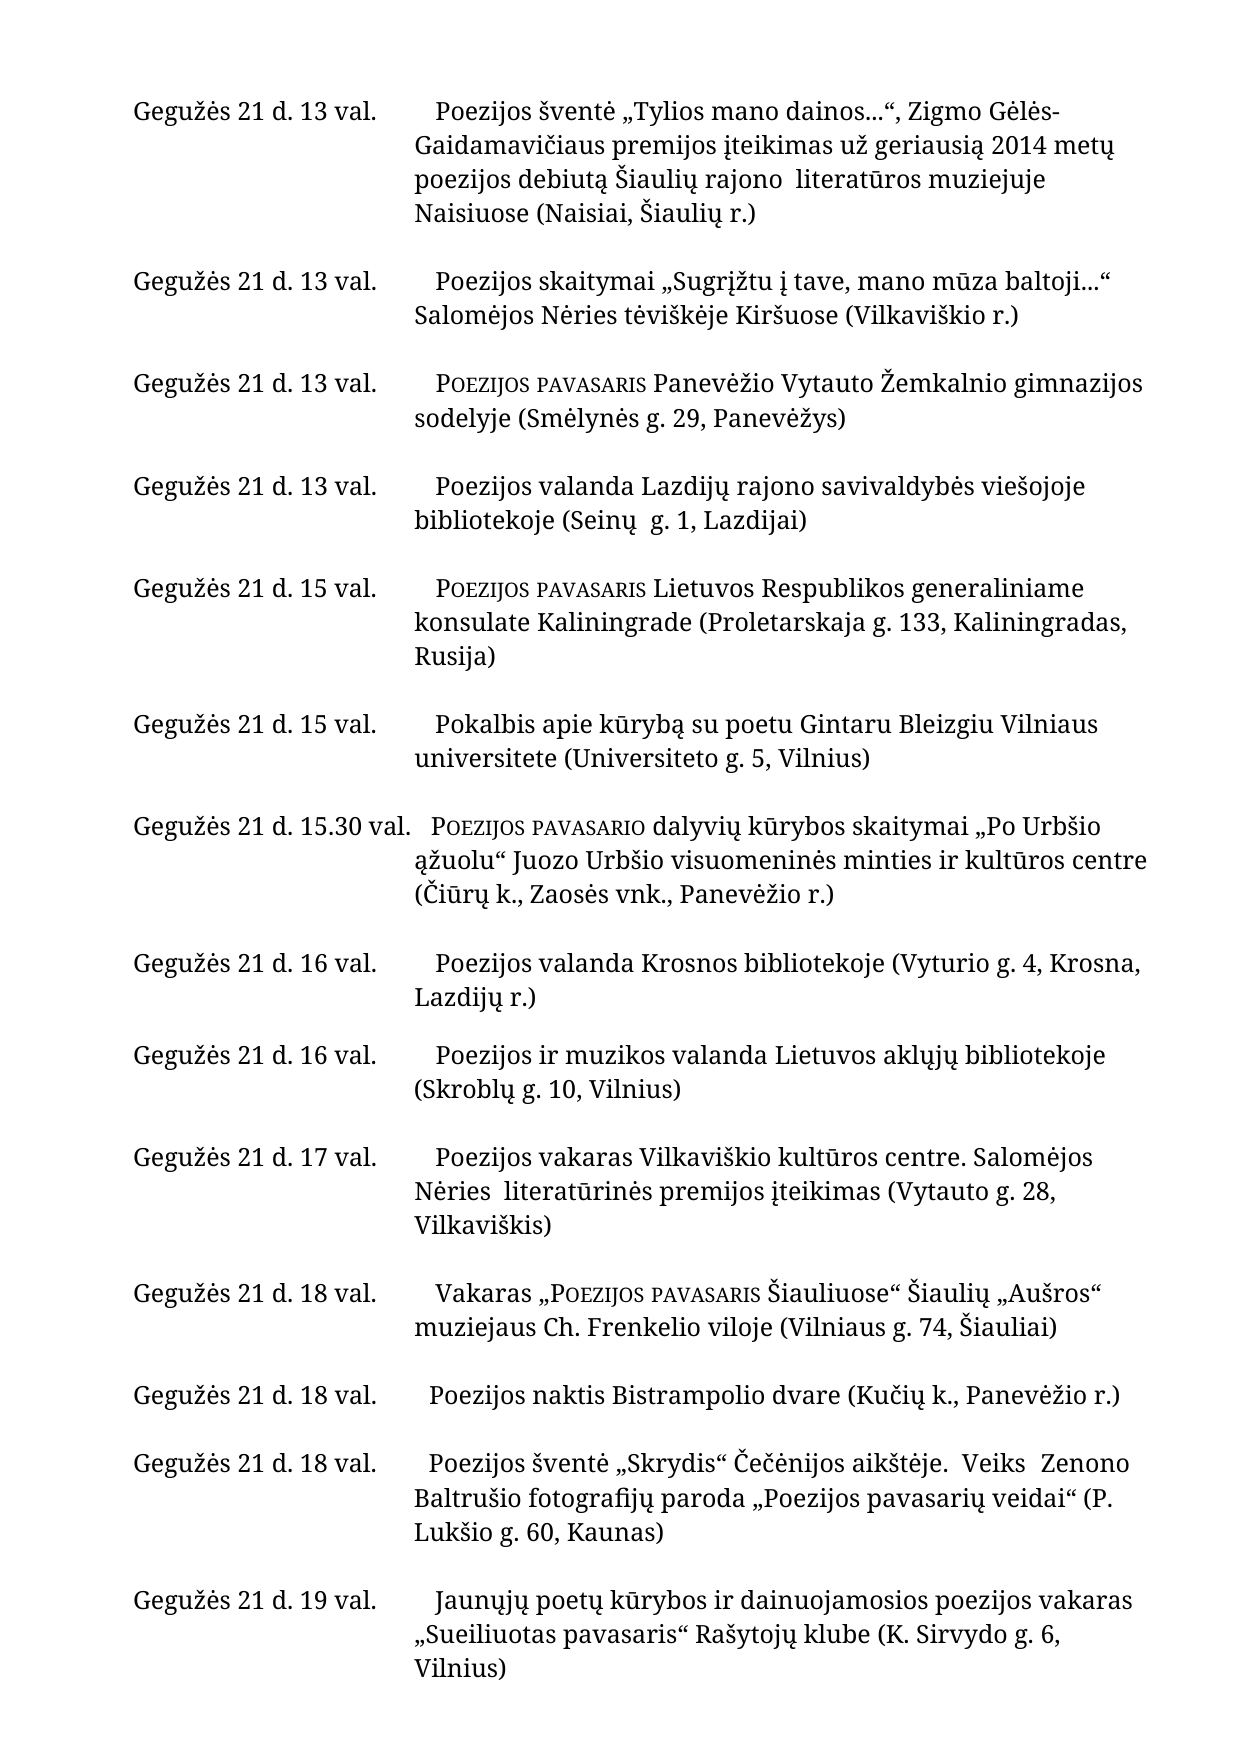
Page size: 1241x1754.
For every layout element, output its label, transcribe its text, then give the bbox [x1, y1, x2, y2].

text Gegužės 21 d. 18 val. Vakaras „Poezijos pavasaris Šiauliuose“ Šiaulių „Aušros“ muziejaus Ch. Frenkelio viloje (Vilniaus g. 74, Šiauliai) [133, 1276, 1152, 1344]
text Gegužės 21 d. 18 val. Poezijos naktis Bistrampolio dvare (Kučių k., Panevėžio r.) [133, 1378, 1152, 1412]
text Gegužės 21 d. 15 val. Poezijos pavasaris Lietuvos Respublikos generaliniame konsulate Kaliningrade (Proletarskaja g. 133, Kaliningradas, Rusija) [133, 571, 1152, 673]
text Gegužės 21 d. 15.30 val. Poezijos pavasario dalyvių kūrybos skaitymai „Po Urbšio ąžuolu“ Juozo Urbšio visuomeninės minties ir kultūros centre (Čiūrų k., Zaosės vnk., Panevėžio r.) [133, 809, 1152, 911]
text Gegužės 21 d. 13 val. Poezijos pavasaris Panevėžio Vytauto Žemkalnio gimnazijos sodelyje (Smėlynės g. 29, Panevėžys) [133, 366, 1152, 434]
text Gegužės 21 d. 17 val. Poezijos vakaras Vilkaviškio kultūros centre. Salomėjos Nėries literatūrinės premijos įteikimas (Vytauto g. 28, Vilkaviškis) [133, 1139, 1152, 1242]
text Gegužės 21 d. 13 val. Poezijos valanda Lazdijų rajono savivaldybės viešojoje bibliotekoje (Seinų g. 1, Lazdijai) [133, 468, 1152, 536]
text Gegužės 21 d. 16 val. Poezijos valanda Krosnos bibliotekoje (Vyturio g. 4, Krosna, Lazdijų r.) [133, 945, 1152, 1013]
text Gegužės 21 d. 13 val. Poezijos skaitymai „Sugrįžtu į tave, mano mūza baltoji...“ Salomėjos Nėries tėviškėje Kiršuose (Vilkaviškio r.) [133, 264, 1152, 332]
text Gegužės 21 d. 18 val. Poezijos šventė „Skrydis“ Čečėnijos aikštėje. Veiks Zenono Baltrušio fotografijų paroda „Poezijos pavasarių veidai“ (P. Lukšio g. 60, Kaunas) [133, 1446, 1152, 1548]
text Gegužės 21 d. 15 val. Pokalbis apie kūrybą su poetu Gintaru Bleizgiu Vilniaus universitete (Universiteto g. 5, Vilnius) [133, 707, 1152, 775]
text Gegužės 21 d. 13 val. Poezijos šventė „Tylios mano dainos...“, Zigmo Gėlės-Gaidamavičiaus premijos įteikimas už geriausią 2014 metų poezijos debiutą Šiaulių rajono literatūros muziejuje Naisiuose (Naisiai, Šiaulių r.) [133, 94, 1152, 230]
text Gegužės 21 d. 16 val. Poezijos ir muzikos valanda Lietuvos aklųjų bibliotekoje (Skroblų g. 10, Vilnius) [133, 1037, 1152, 1106]
text Gegužės 21 d. 19 val. Jaunųjų poetų kūrybos ir dainuojamosios poezijos vakaras „Sueiliuotas pavasaris“ Rašytojų klube (K. Sirvydo g. 6, Vilnius) [133, 1582, 1152, 1684]
